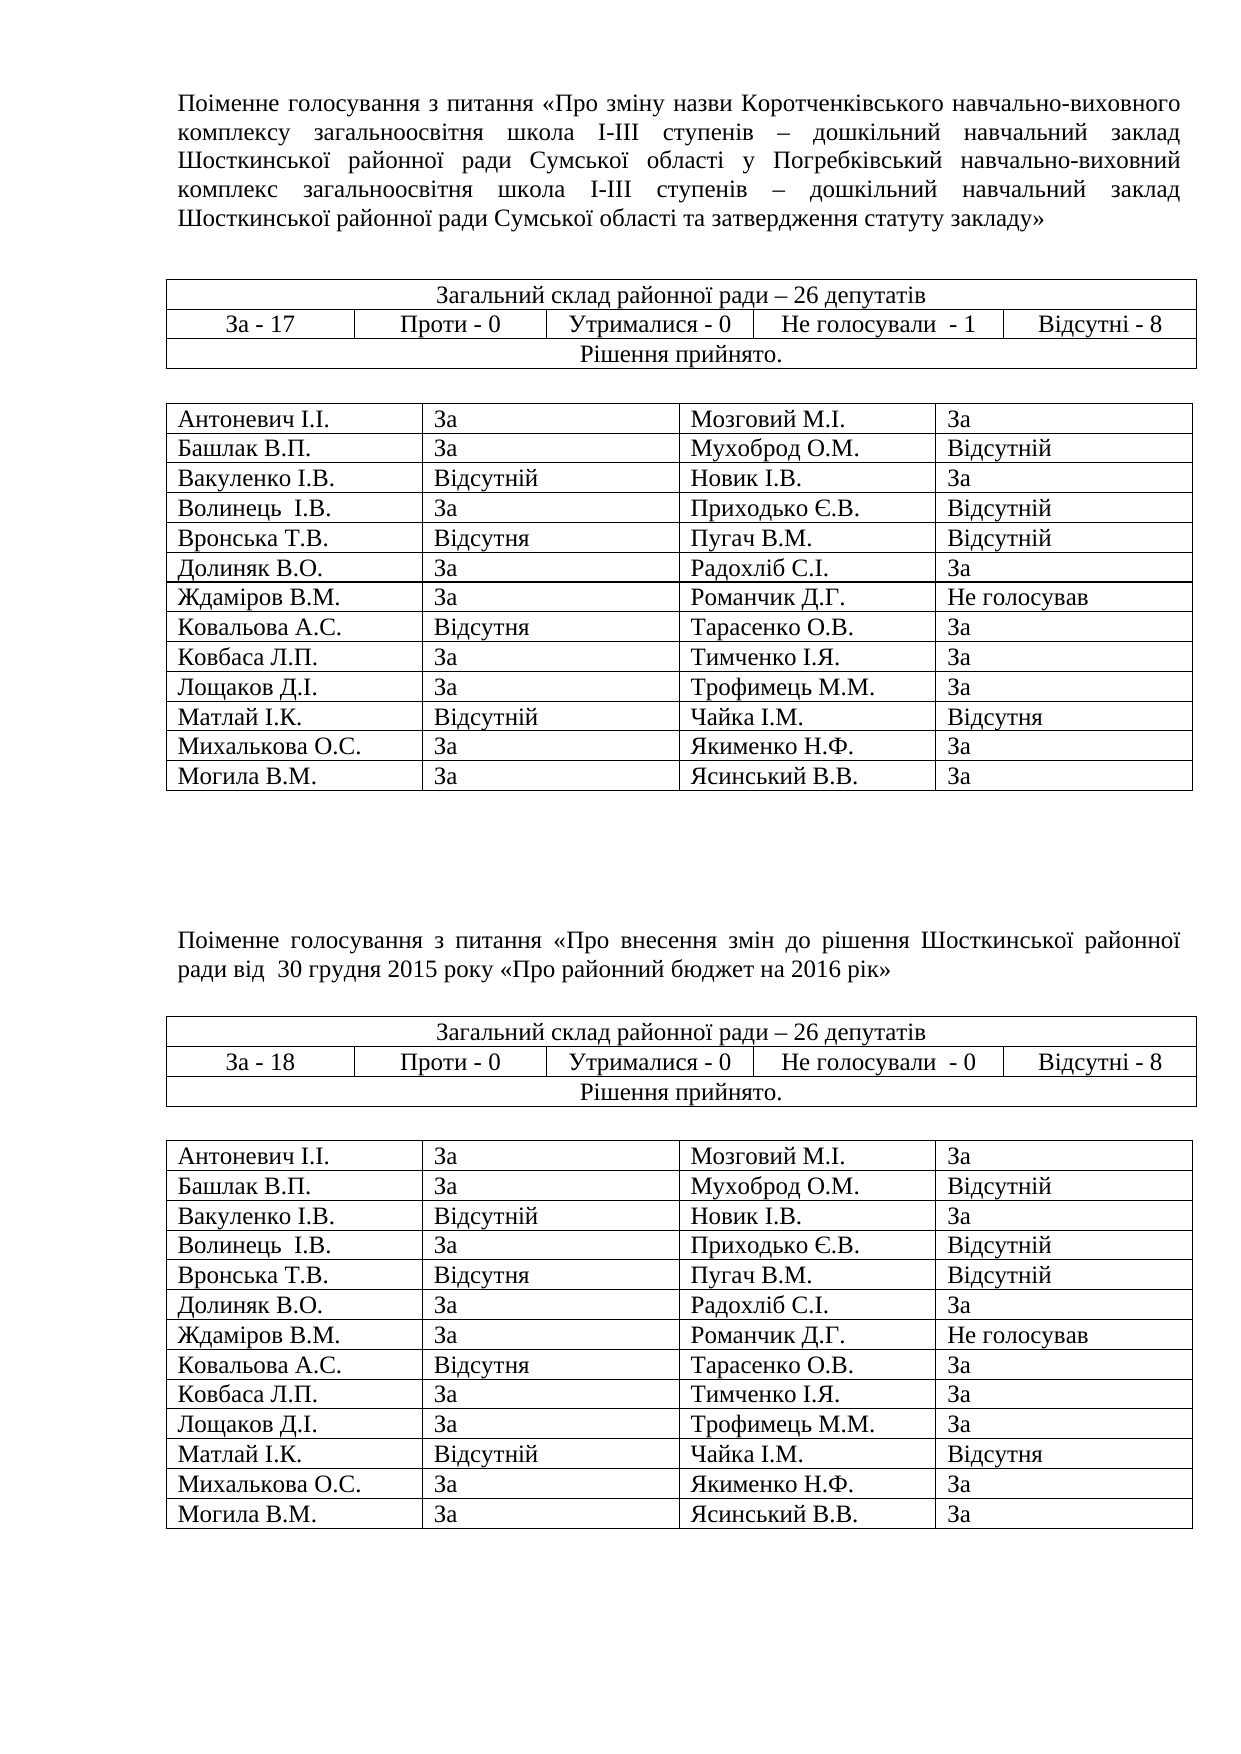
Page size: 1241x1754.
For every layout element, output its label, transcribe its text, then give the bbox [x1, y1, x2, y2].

table_cell За [936, 1409, 1192, 1438]
table_cell Відсутній [423, 1439, 679, 1468]
table_cell За [423, 642, 679, 671]
table_cell Якименко Н.Ф. [680, 1469, 935, 1498]
table_cell Лощаков Д.І. [167, 1409, 422, 1438]
table_cell Мухоброд О.М. [680, 434, 935, 462]
table_cell Новик І.В. [680, 463, 935, 492]
table_cell Відсутня [423, 1260, 679, 1289]
table_header Антоневич І.І. [167, 404, 422, 432]
table_cell За [936, 642, 1192, 671]
table_header Мозговий М.І. [680, 1141, 935, 1170]
table_cell За [936, 731, 1192, 760]
table_cell За [423, 553, 679, 581]
table_cell За [936, 1350, 1192, 1378]
table_header Антоневич І.І. [167, 1141, 422, 1170]
table_cell Чайка І.М. [680, 702, 935, 730]
table_cell Відсутній [936, 523, 1192, 552]
table_cell Михалькова О.С. [167, 1469, 422, 1498]
table_cell Пугач В.М. [680, 1260, 935, 1289]
table_cell Радохліб С.І. [680, 553, 935, 581]
table_cell Могила В.М. [167, 1499, 422, 1527]
table_cell За [423, 583, 679, 611]
table_cell Проти - 0 [355, 1047, 546, 1076]
table_cell Ковбаса Л.П. [167, 1380, 422, 1408]
table_cell Рішення прийнято. [167, 1077, 1196, 1106]
table_cell Тарасенко О.В. [680, 1350, 935, 1378]
table_cell За [423, 1409, 679, 1438]
table_cell За [936, 1290, 1192, 1319]
table_header За [423, 1141, 679, 1170]
table_cell За [936, 553, 1192, 581]
table_cell Тимченко І.Я. [680, 1380, 935, 1408]
table_cell За [423, 731, 679, 760]
table_cell Трофимець М.М. [680, 672, 935, 701]
table_cell За [936, 672, 1192, 701]
table_cell Відсутня [936, 702, 1192, 730]
table_cell Відсутній [936, 1260, 1192, 1289]
table_cell Відсутній [423, 1201, 679, 1229]
table_cell За [936, 1499, 1192, 1527]
table_cell Волинець І.В. [167, 493, 422, 522]
table_cell Ковальова А.С. [167, 612, 422, 641]
table_cell Ждаміров В.М. [167, 583, 422, 611]
table_cell Відсутні - 8 [1004, 1047, 1196, 1076]
table_cell Романчик Д.Г. [680, 583, 935, 611]
table_cell За [423, 493, 679, 522]
table_cell Башлак В.П. [167, 434, 422, 462]
table_cell За [423, 1231, 679, 1259]
table_cell За [936, 1380, 1192, 1408]
table_cell Чайка І.М. [680, 1439, 935, 1468]
table_cell Романчик Д.Г. [680, 1320, 935, 1349]
table_cell За [423, 761, 679, 790]
table_cell Трофимець М.М. [680, 1409, 935, 1438]
table_header За [936, 404, 1192, 432]
table_cell За - 18 [167, 1047, 354, 1076]
table_header Загальний склад районної ради – 26 депутатів [167, 1017, 1196, 1046]
table_cell Не голосував [936, 1320, 1192, 1349]
table_cell Відсутня [936, 1439, 1192, 1468]
table_cell За [423, 1380, 679, 1408]
table_cell Відсутня [423, 1350, 679, 1378]
table_cell Михалькова О.С. [167, 731, 422, 760]
table_cell Відсутні - 8 [1004, 310, 1196, 338]
table_header Загальний склад районної ради – 26 депутатів [167, 280, 1196, 308]
table_cell За [936, 1469, 1192, 1498]
table_cell Ясинський В.В. [680, 761, 935, 790]
table_cell Приходько Є.В. [680, 493, 935, 522]
table_cell Мухоброд О.М. [680, 1171, 935, 1200]
table_cell За [423, 1469, 679, 1498]
table_cell Матлай І.К. [167, 702, 422, 730]
table_cell Могила В.М. [167, 761, 422, 790]
table_cell Не голосував [936, 583, 1192, 611]
table_cell За [936, 612, 1192, 641]
table_cell Волинець І.В. [167, 1231, 422, 1259]
table_cell Ждаміров В.М. [167, 1320, 422, 1349]
table_cell Не голосували - 0 [754, 1047, 1003, 1076]
table_cell Тарасенко О.В. [680, 612, 935, 641]
table_cell Відсутня [423, 612, 679, 641]
table_cell Приходько Є.В. [680, 1231, 935, 1259]
table_cell Не голосували - 1 [754, 310, 1003, 338]
table_cell Проти - 0 [355, 310, 546, 338]
table_cell За [423, 1320, 679, 1349]
table_cell Відсутній [423, 702, 679, 730]
table_cell Ковальова А.С. [167, 1350, 422, 1378]
table_cell Рішення прийнято. [167, 339, 1196, 368]
table_cell Пугач В.М. [680, 523, 935, 552]
table_cell Башлак В.П. [167, 1171, 422, 1200]
table_cell За [936, 761, 1192, 790]
table_header За [423, 404, 679, 432]
table_cell За [423, 1499, 679, 1527]
table_cell Відсутній [423, 463, 679, 492]
table_cell Тимченко І.Я. [680, 642, 935, 671]
table_cell За [423, 672, 679, 701]
table_cell Якименко Н.Ф. [680, 731, 935, 760]
table_cell Вакуленко І.В. [167, 1201, 422, 1229]
table_cell Відсутній [936, 493, 1192, 522]
table_cell Відсутній [936, 1231, 1192, 1259]
table_cell За [936, 1201, 1192, 1229]
table_cell Відсутня [423, 523, 679, 552]
table_cell За [423, 1171, 679, 1200]
table_cell Радохліб С.І. [680, 1290, 935, 1319]
table_cell Вронська Т.В. [167, 523, 422, 552]
table_cell Новик І.В. [680, 1201, 935, 1229]
table_cell Ковбаса Л.П. [167, 642, 422, 671]
table_cell Утрималися - 0 [547, 310, 753, 338]
table_cell Долиняк В.О. [167, 553, 422, 581]
table_cell За - 17 [167, 310, 354, 338]
table_cell За [936, 463, 1192, 492]
table_header Мозговий М.І. [680, 404, 935, 432]
text Поіменне голосування з питання «Про внесення змін до рішення Шосткинської районної ради від 30 грудня 2015 року «Про районний бюджет на 2016 рік» [177, 925, 1181, 983]
table_cell Долиняк В.О. [167, 1290, 422, 1319]
table_cell Лощаков Д.І. [167, 672, 422, 701]
table_cell За [423, 1290, 679, 1319]
table_cell Ясинський В.В. [680, 1499, 935, 1527]
table_cell Вакуленко І.В. [167, 463, 422, 492]
text Поіменне голосування з питання «Про зміну назви Коротченківського навчально-виховного комплексу загальноосвітня школа І-ІІІ ступенів – дошкільний навчальний заклад Шосткинської районної ради Сумської області у Погребківський навчально-виховний комплекс загальноосвітня школа І-ІІІ ступенів – дошкільний навчальний заклад Шосткинської районної ради Сумської області та затвердження статуту закладу» [177, 88, 1181, 232]
table_cell Відсутній [936, 434, 1192, 462]
table_cell Утрималися - 0 [547, 1047, 753, 1076]
table_cell Відсутній [936, 1171, 1192, 1200]
table_cell Вронська Т.В. [167, 1260, 422, 1289]
table_cell Матлай І.К. [167, 1439, 422, 1468]
table_header За [936, 1141, 1192, 1170]
table_cell За [423, 434, 679, 462]
